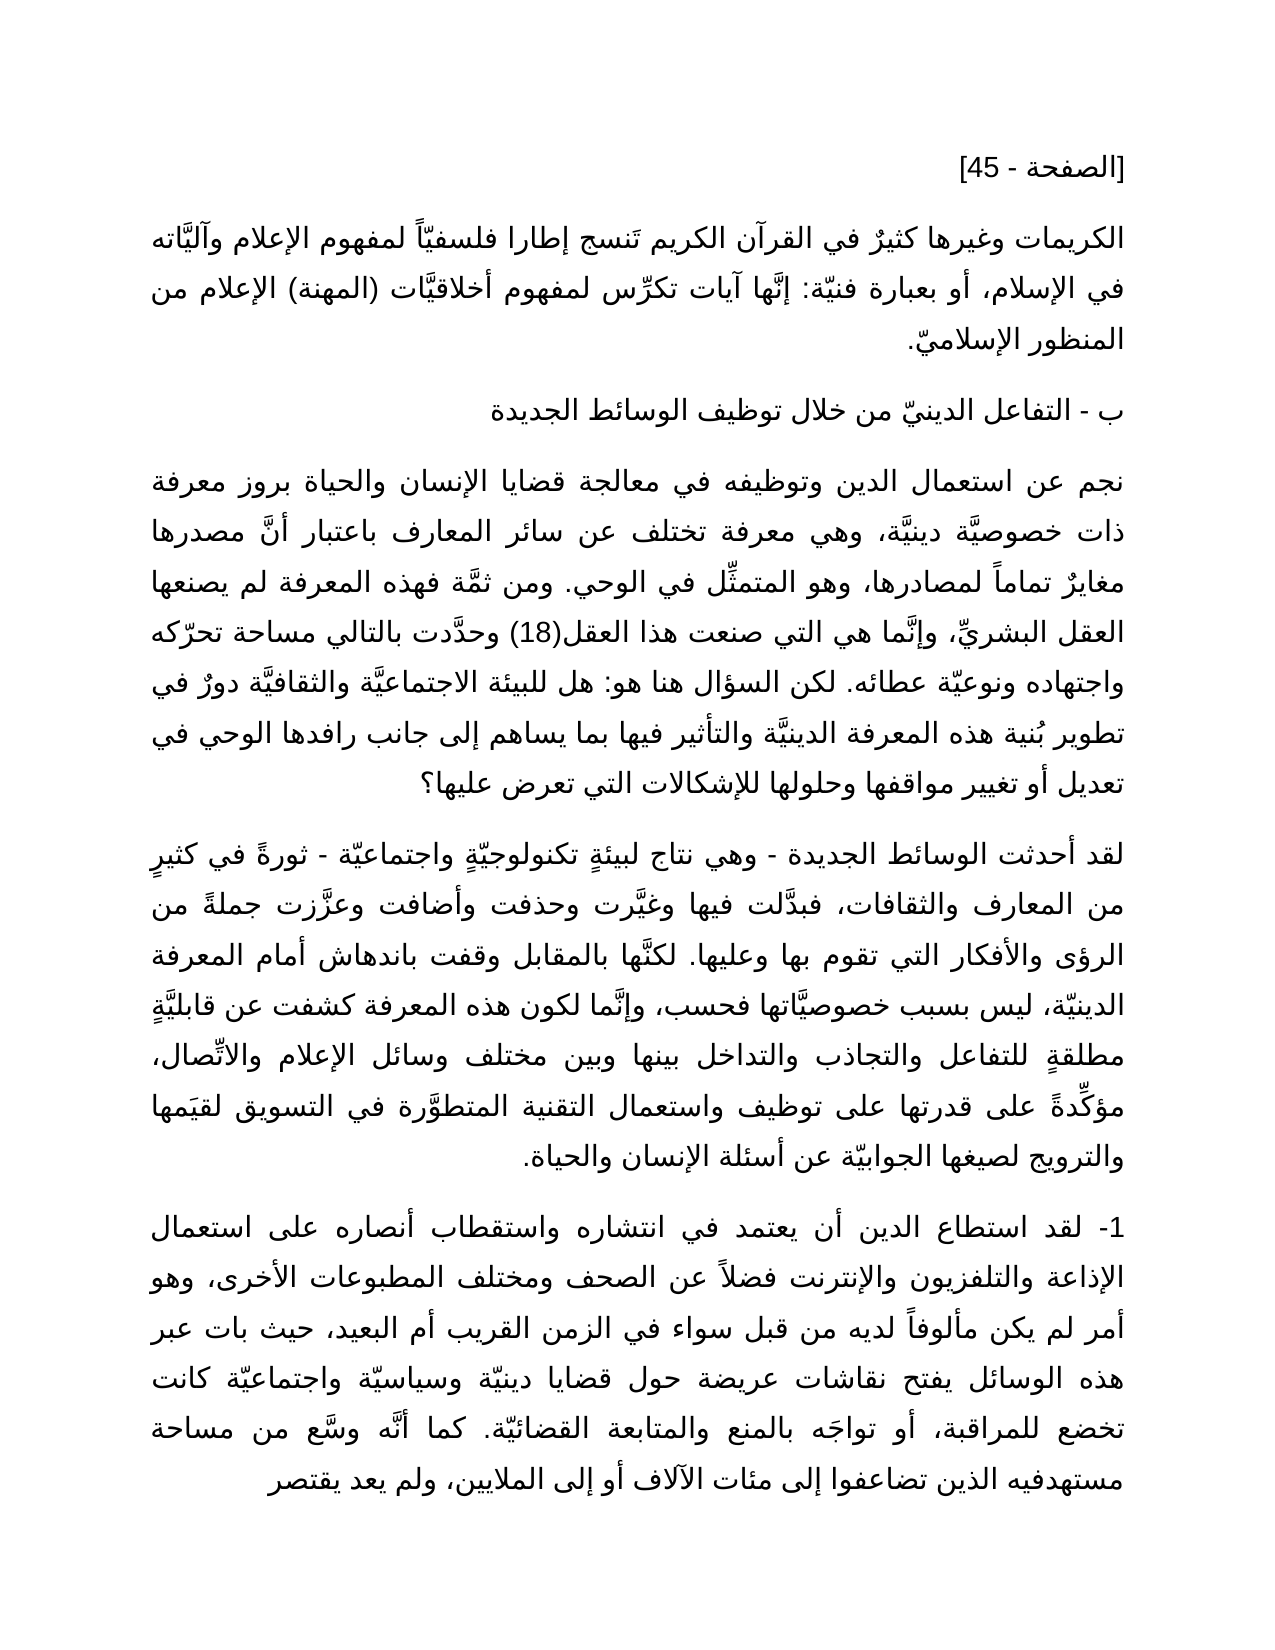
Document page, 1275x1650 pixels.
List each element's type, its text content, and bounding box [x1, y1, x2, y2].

text لقد أحدثت الوسائط الجديدة - وهي نتاج لبيئةٍ تكنولوجيّةٍ واجتماعيّة - ثورةً في كثيرٍ من المعارف والثقافات، فبدَّلت فيها وغيَّرت وحذفت وأضافت وعزَّزت جملةً من الرؤى والأفكار التي تقوم بها وعليها. لكنَّها بالمقابل وقفت باندهاش أمام المعرفة الدينيّة، ليس بسبب خصوصيَّاتها فحسب، وإنَّما لكون هذه المعرفة كشفت عن قابليَّةٍ مطلقةٍ للتفاعل والتجاذب والتداخل بينها وبين مختلف وسائل الإعلام والاتِّصال، مؤكِّدةً على قدرتها على توظيف واستعمال التقنية المتطوَّرة في التسويق لقيَمها والترويج لصيغها الجوابيّة عن أسئلة الإنسان والحياة. [150, 837, 1125, 1172]
text الكريمات وغيرها كثيرٌ في القرآن الكريم تَنسج إطارا فلسفيّاً لمفهوم الإعلام وآليَّاته في الإسلام، أو بعبارة فنيّة: إنَّها آيات تكرِّس لمفهوم أخلاقيَّات (المهنة) الإعلام من المنظور الإسلاميّ. [150, 221, 1125, 355]
text ب - التفاعل الدينيّ من خلال توظيف الوسائط الجديدة [150, 393, 1125, 426]
text نجم عن استعمال الدين وتوظيفه في معالجة قضايا الإنسان والحياة بروز معرفة ذات خصوصيَّة دينيَّة، وهي معرفة تختلف عن سائر المعارف باعتبار أنَّ مصدرها مغايرٌ تماماً لمصادرها، وهو المتمثِّل في الوحي. ومن ثمَّة فهذه المعرفة لم يصنعها العقل البشريِّ، وإنَّما هي التي صنعت هذا العقل(18) وحدَّدت بالتالي مساحة تحرّكه واجتهاده ونوعيّة عطائه. لكن السؤال هنا هو: هل للبيئة الاجتماعيَّة والثقافيَّة دورٌ في تطوير بُنية هذه المعرفة الدينيَّة والتأثير فيها بما يساهم إلى جانب رافدها الوحي في تعديل أو تغيير مواقفها وحلولها للإشكالات التي تعرض عليها؟ [150, 464, 1125, 799]
text 1- لقد استطاع الدين أن يعتمد في انتشاره واستقطاب أنصاره على استعمال الإذاعة والتلفزيون والإنترنت فضلاً عن الصحف ومختلف المطبوعات الأخرى، وهو أمر لم يكن مألوفاً لديه من قبل سواء في الزمن القريب أم البعيد، حيث بات عبر هذه الوسائل يفتح نقاشات عريضة حول قضايا دينيّة وسياسيّة واجتماعيّة كانت تخضع للمراقبة، أو تواجَه بالمنع والمتابعة القضائيّة. كما أنَّه وسَّع من مساحة مستهدفيه الذين تضاعفوا إلى مئات الآلاف أو إلى الملايين، ولم يعد يقتصر [150, 1210, 1125, 1495]
text [الصفحة - 45] [150, 150, 1125, 183]
